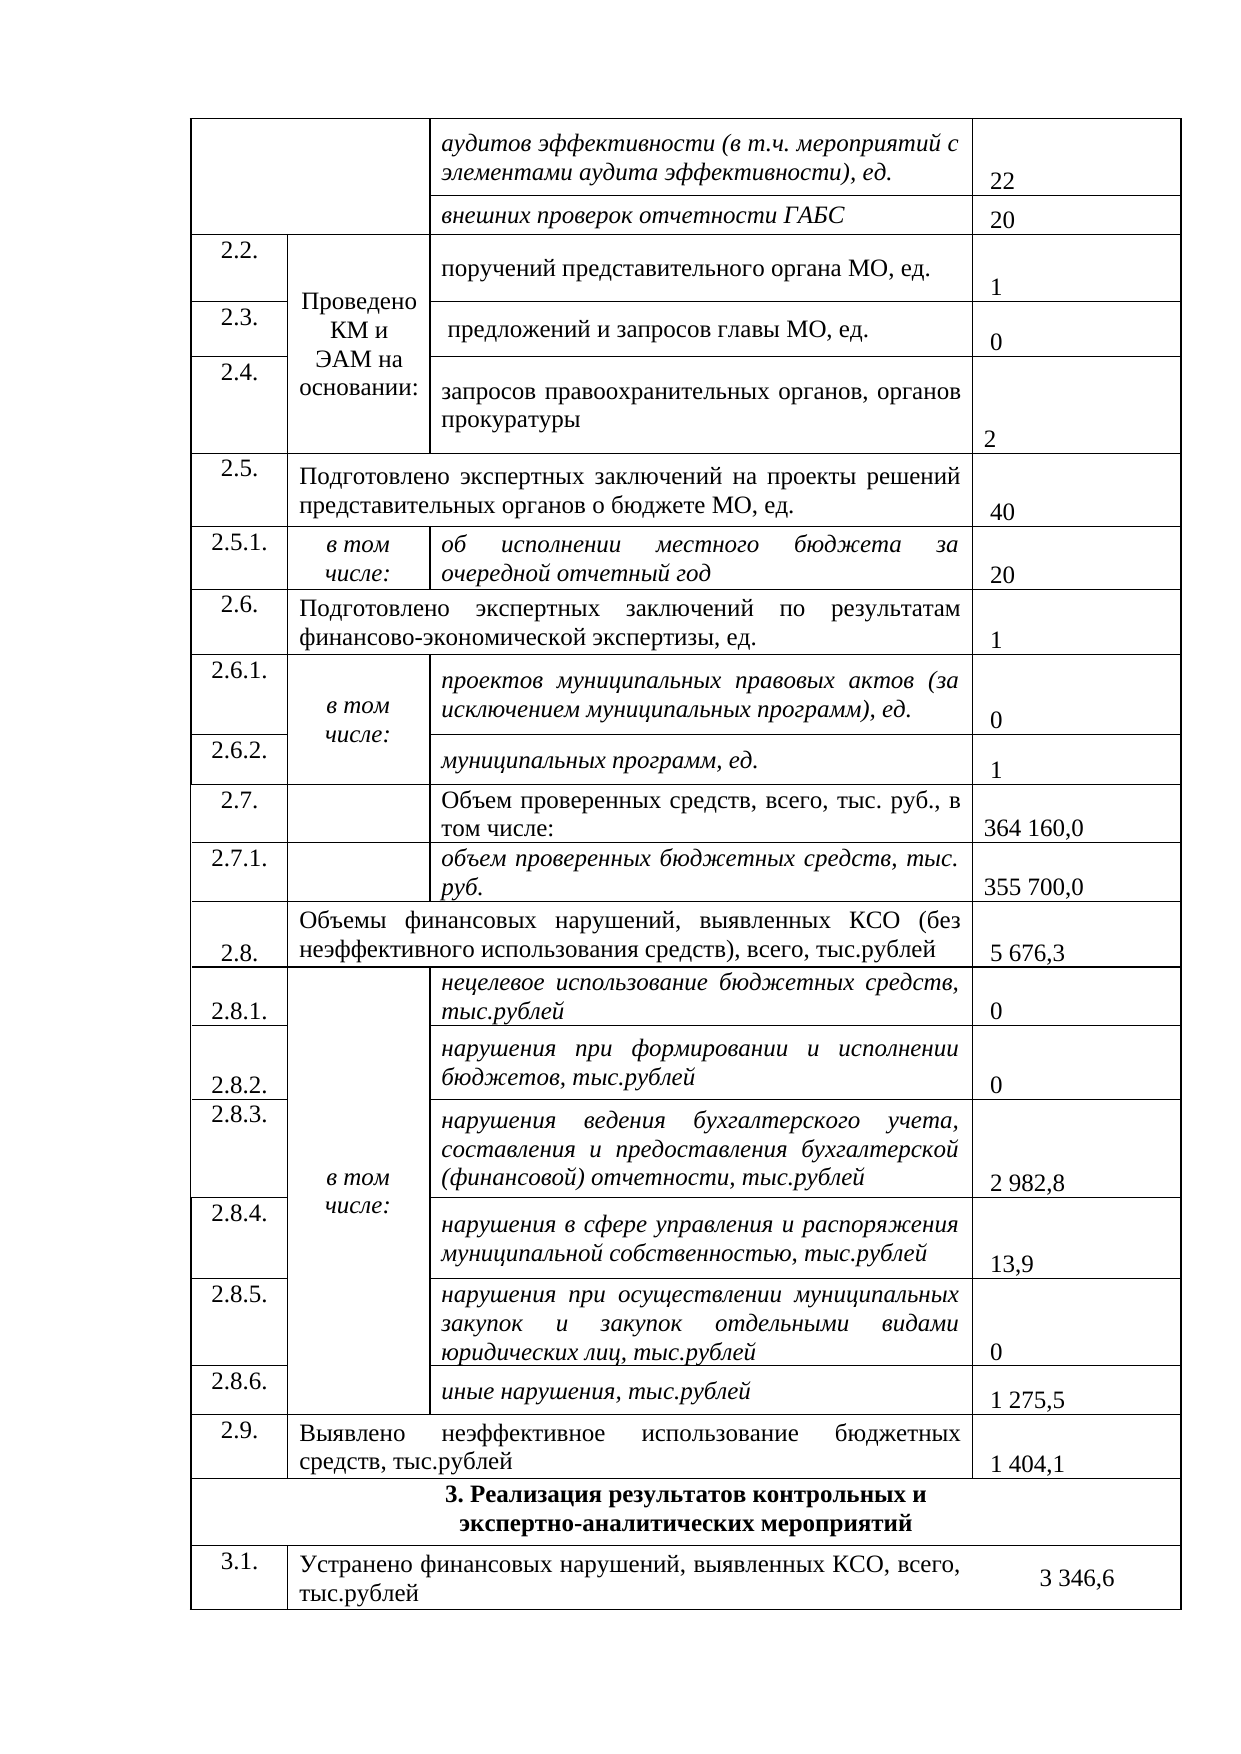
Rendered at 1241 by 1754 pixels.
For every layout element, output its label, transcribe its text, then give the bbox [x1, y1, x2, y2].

table_cell 0 [973, 968, 1180, 1025]
table_cell [288, 843, 429, 901]
table_cell Подготовлено экспертных заключений по результатам финансово-экономической экспертизы, ед. [288, 590, 972, 654]
table_cell 1 404,1 [973, 1415, 1180, 1478]
table_cell 2.9. [192, 1415, 287, 1478]
table_cell 3 346,6 [973, 1546, 1180, 1609]
table_cell 2.8.1. [191, 966, 287, 1025]
table_cell нецелевое использование бюджетных средств, тыс.рублей [431, 968, 972, 1025]
table_cell 20 [973, 527, 1180, 588]
table_cell нарушения при осуществлении муниципальных закупок и закупок отдельными видами юридических лиц, тыс.рублей [431, 1279, 972, 1365]
table_cell иные нарушения, тыс.рублей [431, 1366, 972, 1414]
table_cell в том числе: [288, 527, 429, 588]
table_cell 2 982,8 [973, 1100, 1180, 1197]
table_cell 3. Реализация результатов контрольных и экспертно-аналитических мероприятий [192, 1479, 1180, 1545]
table_cell 2 [973, 357, 1180, 452]
table_cell 2.5.1. [192, 527, 287, 588]
table_cell 364 160,0 [973, 785, 1180, 842]
table_cell 2.8.6. [192, 1366, 287, 1414]
table_cell 2.6.2. [192, 735, 287, 784]
table_cell Объемы финансовых нарушений, выявленных КСО (без неэффективного использования средств), всего, тыс.рублей [288, 902, 972, 966]
table_cell Подготовлено экспертных заключений на проекты решений представительных органов о бюджете МО, ед. [288, 454, 972, 526]
table_cell 3.1. [192, 1546, 287, 1609]
table_cell в том числе: [288, 968, 429, 1414]
table_cell 355 700,0 [973, 843, 1180, 901]
table_cell внешних проверок отчетности ГАБС [431, 196, 972, 234]
table_cell нарушения ведения бухгалтерского учета, составления и предоставления бухгалтерской (финансовой) отчетности, тыс.рублей [431, 1100, 972, 1197]
table_cell 2.8.4. [192, 1198, 287, 1278]
table_cell 2.6.1. [192, 655, 287, 734]
table_cell об исполнении местного бюджета за очередной отчетный год [431, 527, 972, 588]
table_cell 1 [973, 735, 1180, 784]
table_cell 0 [973, 655, 1180, 734]
table_cell нарушения при формировании и исполнении бюджетов, тыс.рублей [431, 1026, 972, 1098]
table_cell 2.8.3. [191, 1099, 287, 1197]
table_cell 2.7. [191, 785, 287, 842]
table_cell муниципальных программ, ед. [431, 735, 972, 784]
table_cell 5 676,3 [973, 902, 1180, 966]
table_cell 2.3. [192, 302, 287, 356]
table_cell 2.2. [192, 235, 287, 301]
table_cell проектов муниципальных правовых актов (за исключением муниципальных программ), ед. [431, 655, 972, 734]
table_cell 13,9 [973, 1198, 1180, 1278]
table_cell запросов правоохранительных органов, органов прокуратуры [431, 357, 972, 452]
table_cell в том числе: [288, 655, 429, 784]
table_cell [192, 119, 429, 234]
table_cell 2.8. [191, 901, 287, 966]
table_cell нарушения в сфере управления и распоряжения муниципальной собственностью, тыс.рублей [431, 1198, 972, 1278]
table_cell 1 275,5 [973, 1366, 1180, 1414]
table_cell Выявлено неэффективное использование бюджетных средств, тыс.рублей [288, 1415, 972, 1478]
table_cell предложений и запросов главы МО, ед. [431, 302, 972, 356]
table_cell 0 [973, 302, 1180, 356]
table_cell 40 [973, 454, 1180, 526]
table_cell 22 [973, 119, 1180, 195]
table_cell 0 [973, 1279, 1180, 1365]
table_cell 0 [973, 1026, 1180, 1098]
table_cell 2.6. [192, 590, 287, 654]
table_cell аудитов эффективности (в т.ч. мероприятий с элементами аудита эффективности), ед. [431, 119, 972, 195]
table_cell 2.8.2. [191, 1025, 287, 1098]
table_cell 1 [973, 590, 1180, 654]
table_cell 2.5. [192, 454, 287, 526]
table_cell [288, 785, 429, 842]
table_cell Объем проверенных средств, всего, тыс. руб., в том числе: [431, 785, 972, 842]
table_cell 2.8.5. [192, 1279, 287, 1365]
table_cell поручений представительного органа МО, ед. [431, 235, 972, 301]
table_cell 2.4. [192, 357, 287, 452]
table_cell 1 [973, 235, 1180, 301]
table_cell Проведено КМ и ЭАМ на основании: [288, 235, 429, 452]
table_cell 2.7.1. [191, 842, 287, 901]
table_cell объем проверенных бюджетных средств, тыс. руб. [431, 843, 972, 901]
table_cell 20 [973, 196, 1180, 234]
table_cell Устранено финансовых нарушений, выявленных КСО, всего, тыс.рублей [288, 1546, 972, 1609]
